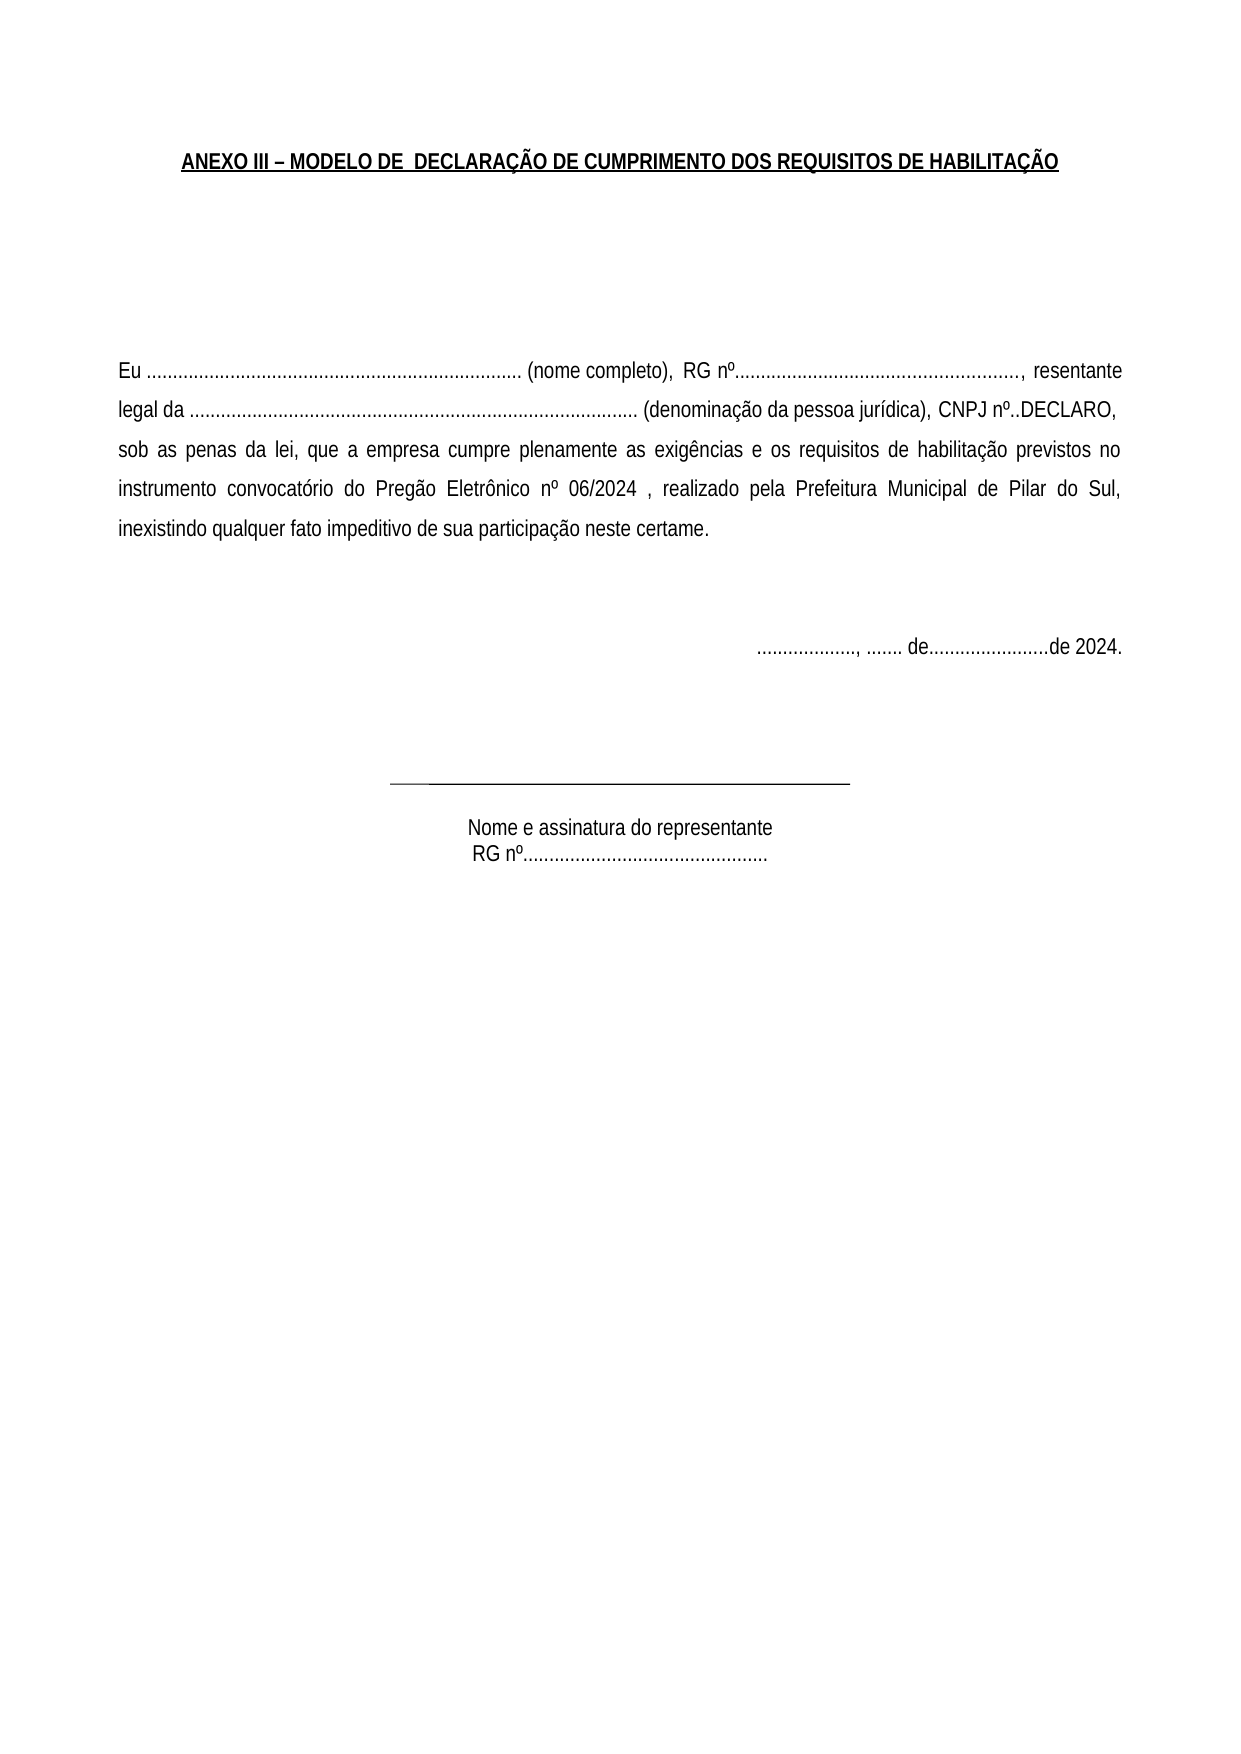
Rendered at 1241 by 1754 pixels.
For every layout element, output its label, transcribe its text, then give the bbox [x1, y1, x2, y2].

subtitle ANEXO III – MODELO DE DECLARAÇÃO DE CUMPRIMENTO DOS REQUISITOS DE HABILITAÇÃO [118, 148, 1122, 174]
text Eu ........................................................................ (nome completo), RG nº , resentante legal da ...................................................................................... (denominação da pessoa jurídica), CNPJ nº DECLARO, sob as penas da lei, que a empresa cumpre plenamente as exigências e os requisitos de habilitação previstos no instrumento convocatório do Pregão Eletrônico nº 06/2024 , realizado pela Prefeitura Municipal de Pilar do Sul, inexistindo qualquer fato impeditivo de sua participação neste certame. [118, 357, 1122, 541]
text RG nº............................................... [118, 840, 1122, 867]
text ..................., ....... de de 2024. [118, 633, 1122, 659]
text Nome e assinatura do representante [118, 814, 1122, 840]
